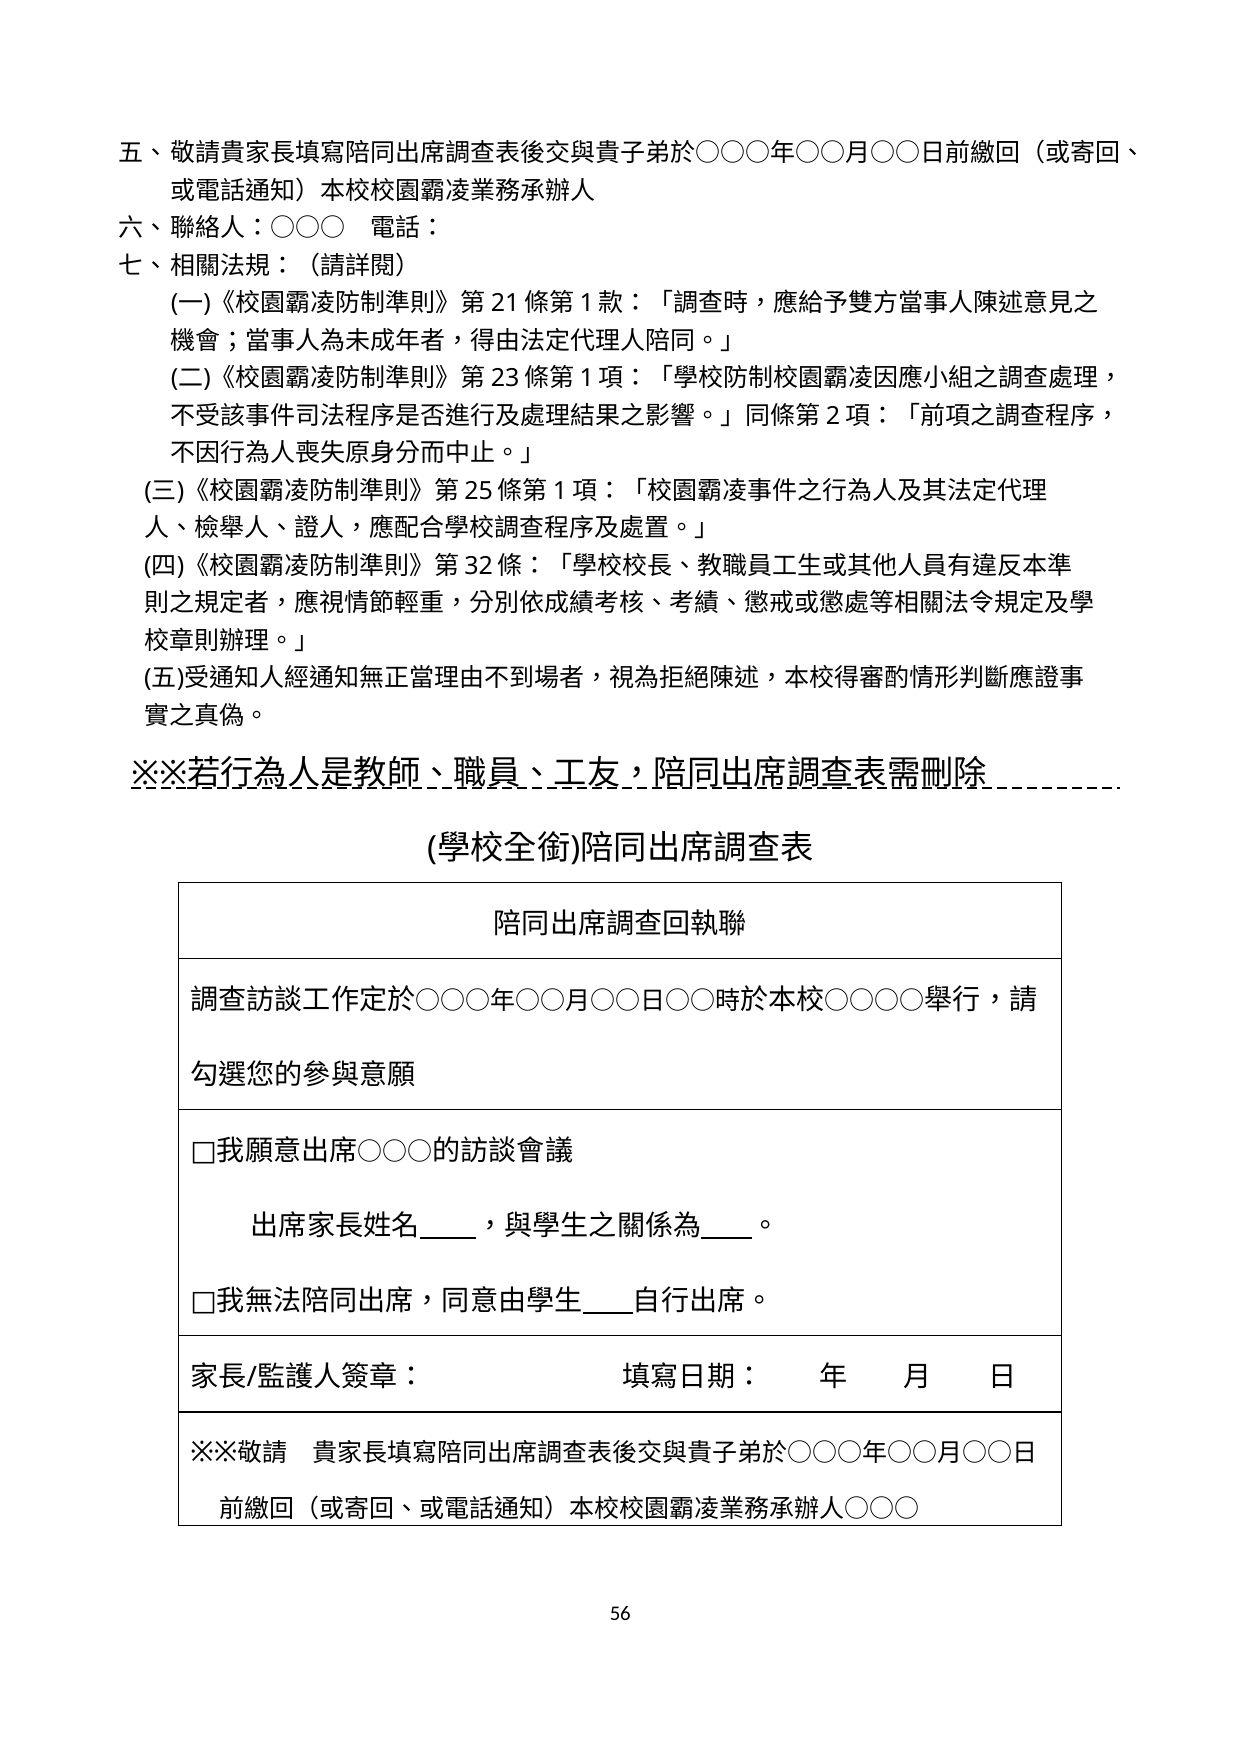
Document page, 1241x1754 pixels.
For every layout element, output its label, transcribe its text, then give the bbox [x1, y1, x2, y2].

list (一)《校園霸凌防制準則》第21條第1款：「調查時，應給予雙方當事人陳述意見之 [171, 282, 1122, 320]
table_cell ※※敬請 貴家長填寫陪同出席調查表後交與貴子弟於○○○年○○月○○日 前繳回（或寄回、或電話通知）本校校園霸凌業務承辦人○○○ [179, 1413, 1061, 1525]
text 校章則辦理。」 [118, 620, 1122, 657]
list 相關法規：（請詳閱） [118, 245, 1122, 282]
list 聯絡人：○○○ 電話： [118, 207, 1122, 245]
table_cell 調查訪談工作定於○○○年○○月○○日○○時於本校○○○○舉行，請勾選您的參與意願 [179, 959, 1061, 1109]
text 實之真偽。 [118, 695, 1122, 732]
list 敬請貴家長填寫陪同出席調查表後交與貴子弟於○○○年○○月○○日前繳回（或寄回、或電話通知）本校校園霸凌業務承辦人 [118, 132, 1122, 207]
table_cell □我願意出席○○○的訪談會議 出席家長姓名 ，與學生之關係為 。 □我無法陪同出席，同意由學生 自行出席。 [179, 1110, 1061, 1335]
list (二)《校園霸凌防制準則》第23條第1項：「學校防制校園霸凌因應小組之調查處理，不受該事件司法程序是否進行及處理結果之影響。」同條第2項：「前項之調查程序，不因行為人喪失原身分而中止。」 [171, 357, 1122, 470]
text (五)受通知人經通知無正當理由不到場者，視為拒絕陳述，本校得審酌情形判斷應證事 [118, 657, 1122, 695]
text 人、檢舉人、證人，應配合學校調查程序及處置。」 [118, 507, 1122, 545]
text 則之規定者，應視情節輕重，分別依成績考核、考績、懲戒或懲處等相關法令規定及學 [118, 582, 1122, 620]
table_cell 家長/監護人簽章： 填寫日期： 年 月 日 [179, 1336, 1061, 1411]
text (學校全銜)陪同出席調查表 [118, 807, 1122, 882]
list 機會；當事人為未成年者，得由法定代理人陪同。」 [171, 320, 1122, 357]
text (四)《校園霸凌防制準則》第32條：「學校校長、教職員工生或其他人員有違反本準 [118, 545, 1122, 582]
text ※※若行為人是教師、職員、工友，陪同出席調查表需刪除 [118, 732, 1122, 807]
table_header 陪同出席調查回執聯 [179, 883, 1061, 958]
text (三)《校園霸凌防制準則》第25條第1項：「校園霸凌事件之行為人及其法定代理 [118, 470, 1122, 507]
